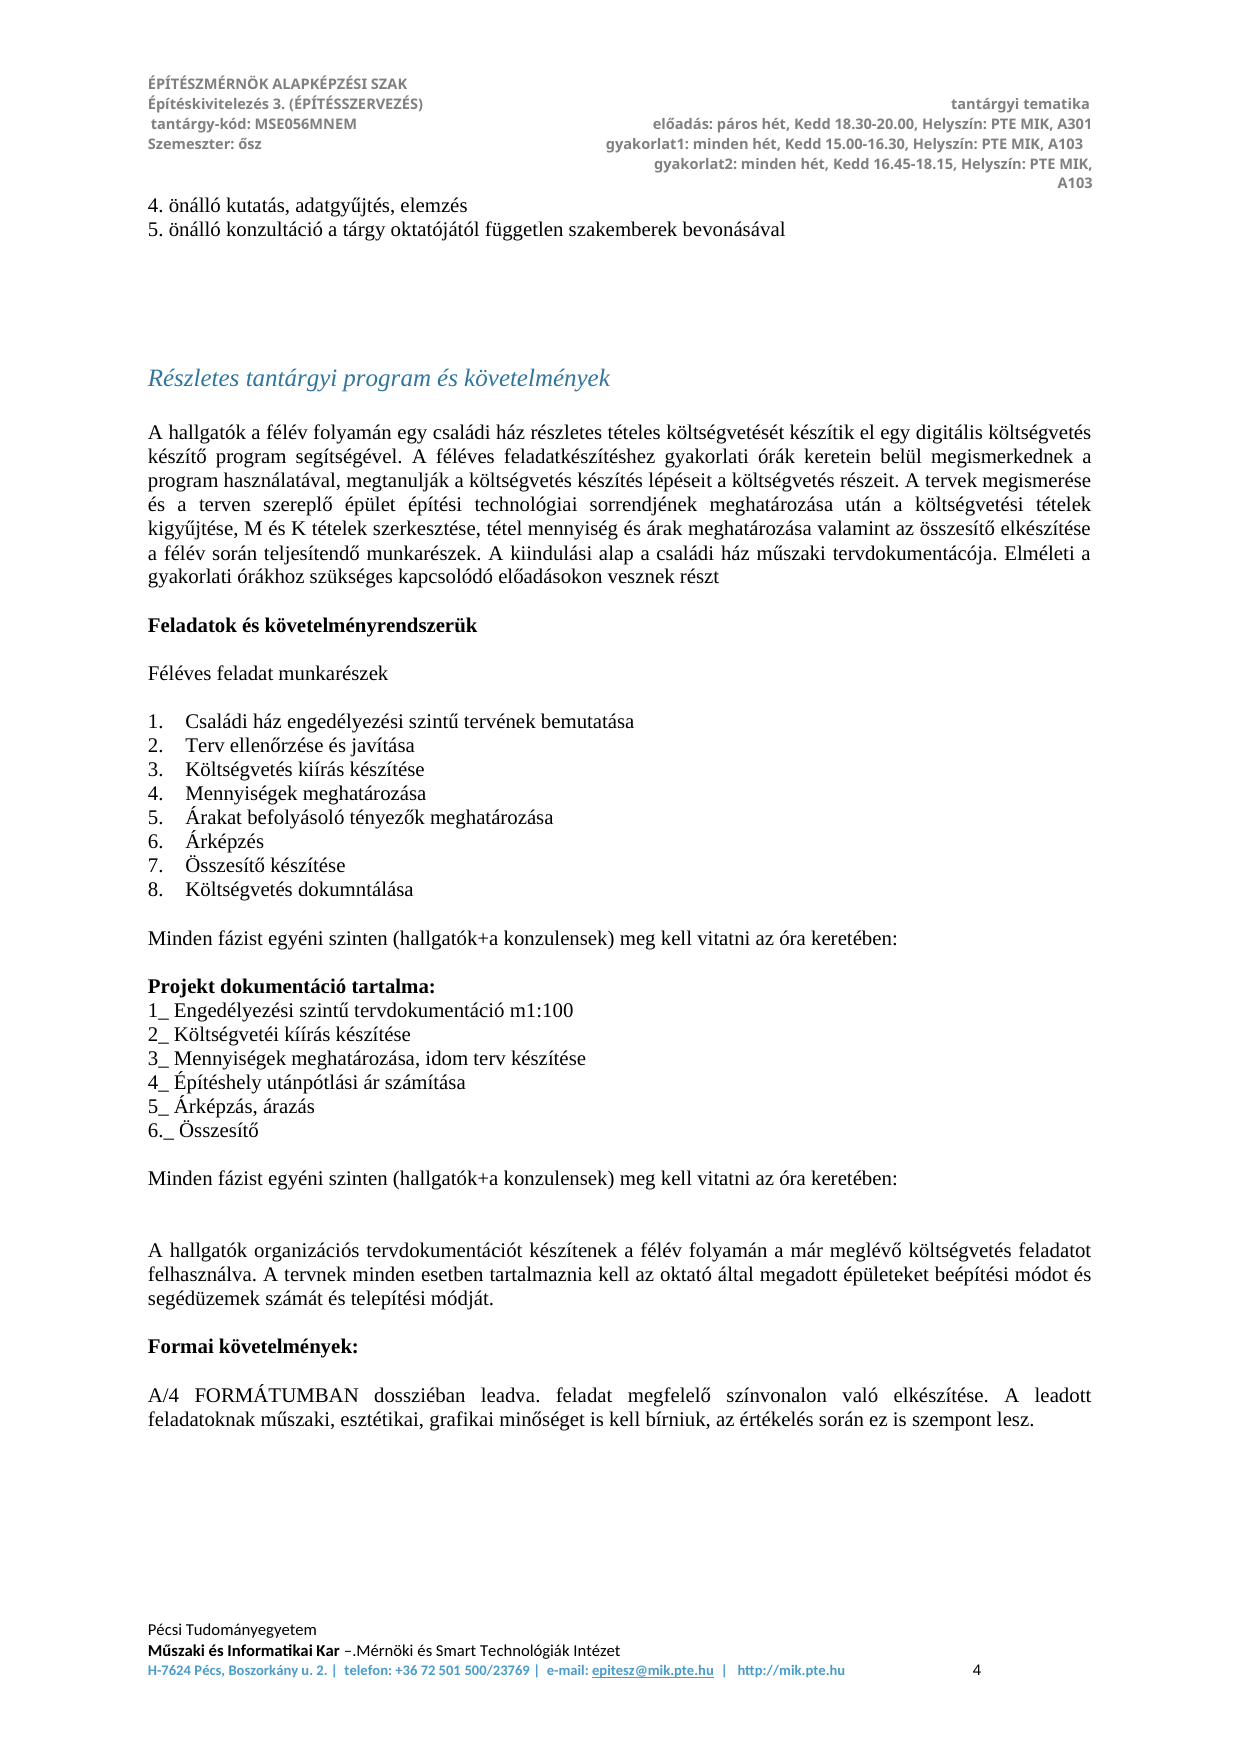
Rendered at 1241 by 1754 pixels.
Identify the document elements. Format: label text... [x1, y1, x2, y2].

text 6._ Összesítő [148, 1118, 1092, 1142]
text Formai követelmények: [148, 1334, 1092, 1358]
list Árakat befolyásoló tényezők meghatározása [148, 805, 1092, 829]
list Árképzés [148, 829, 1092, 853]
list Terv ellenőrzése és javítása [148, 733, 1092, 757]
text 3_ Mennyiségek meghatározása, idom terv készítése [148, 1046, 1092, 1070]
list Költségvetés kiírás készítése [148, 757, 1092, 781]
subtitle Részletes tantárgyi program és követelmények [148, 363, 1092, 391]
text A hallgatók organizációs tervdokumentációt készítenek a félév folyamán a már meglévő költségvetés feladatot felhasználva. A tervnek minden esetben tartalmaznia kell az oktató által megadott épületeket beépítési módot és segédüzemek számát és telepítési módját. [148, 1238, 1092, 1310]
text 4_ Építéshely utánpótlási ár számítása [148, 1070, 1092, 1094]
text 1_ Engedélyezési szintű tervdokumentáció m1:100 [148, 998, 1092, 1022]
list Költségvetés dokumntálása [148, 877, 1092, 901]
list Mennyiségek meghatározása [148, 781, 1092, 805]
text Projekt dokumentáció tartalma: [148, 973, 1092, 998]
text Minden fázist egyéni szinten (hallgatók+a konzulensek) meg kell vitatni az óra keretében: [148, 925, 1092, 949]
text A/4 FORMÁTUMBAN dossziéban leadva. feladat megfelelő színvonalon való elkészítése. A leadott feladatoknak műszaki, esztétikai, grafikai minőséget is kell bírniuk, az értékelés során ez is szempont lesz. [148, 1383, 1092, 1431]
text 4. önálló kutatás, adatgyűjtés, elemzés [148, 193, 1092, 217]
text 5. önálló konzultáció a tárgy oktatójától független szakemberek bevonásával [148, 217, 1092, 241]
text A hallgatók a félév folyamán egy családi ház részletes tételes költségvetését készítik el egy digitális költségvetés készítő program segítségével. A féléves feladatkészítéshez gyakorlati órák keretein belül megismerkednek a program használatával, megtanulják a költségvetés készítés lépéseit a költségvetés részeit. A tervek megismerése és a terven szereplő épület építési technológiai sorrendjének meghatározása után a költségvetési tételek kigyűjtése, M és K tételek szerkesztése, tétel mennyiség és árak meghatározása valamint az összesítő elkészítése a félév során teljesítendő munkarészek. A kiindulási alap a családi ház műszaki tervdokumentácója. Elméleti a gyakorlati órákhoz szükséges kapcsolódó előadásokon vesznek részt [148, 420, 1092, 588]
text Minden fázist egyéni szinten (hallgatók+a konzulensek) meg kell vitatni az óra keretében: [148, 1166, 1092, 1190]
list Összesítő készítése [148, 853, 1092, 877]
text Feladatok és követelményrendszerük [148, 613, 1092, 637]
text 2_ Költségvetéi kíírás készítése [148, 1022, 1092, 1046]
text Féléves feladat munkarészek [148, 661, 1092, 685]
text 5_ Árképzás, árazás [148, 1094, 1092, 1118]
list Családi ház engedélyezési szintű tervének bemutatása [148, 709, 1092, 733]
